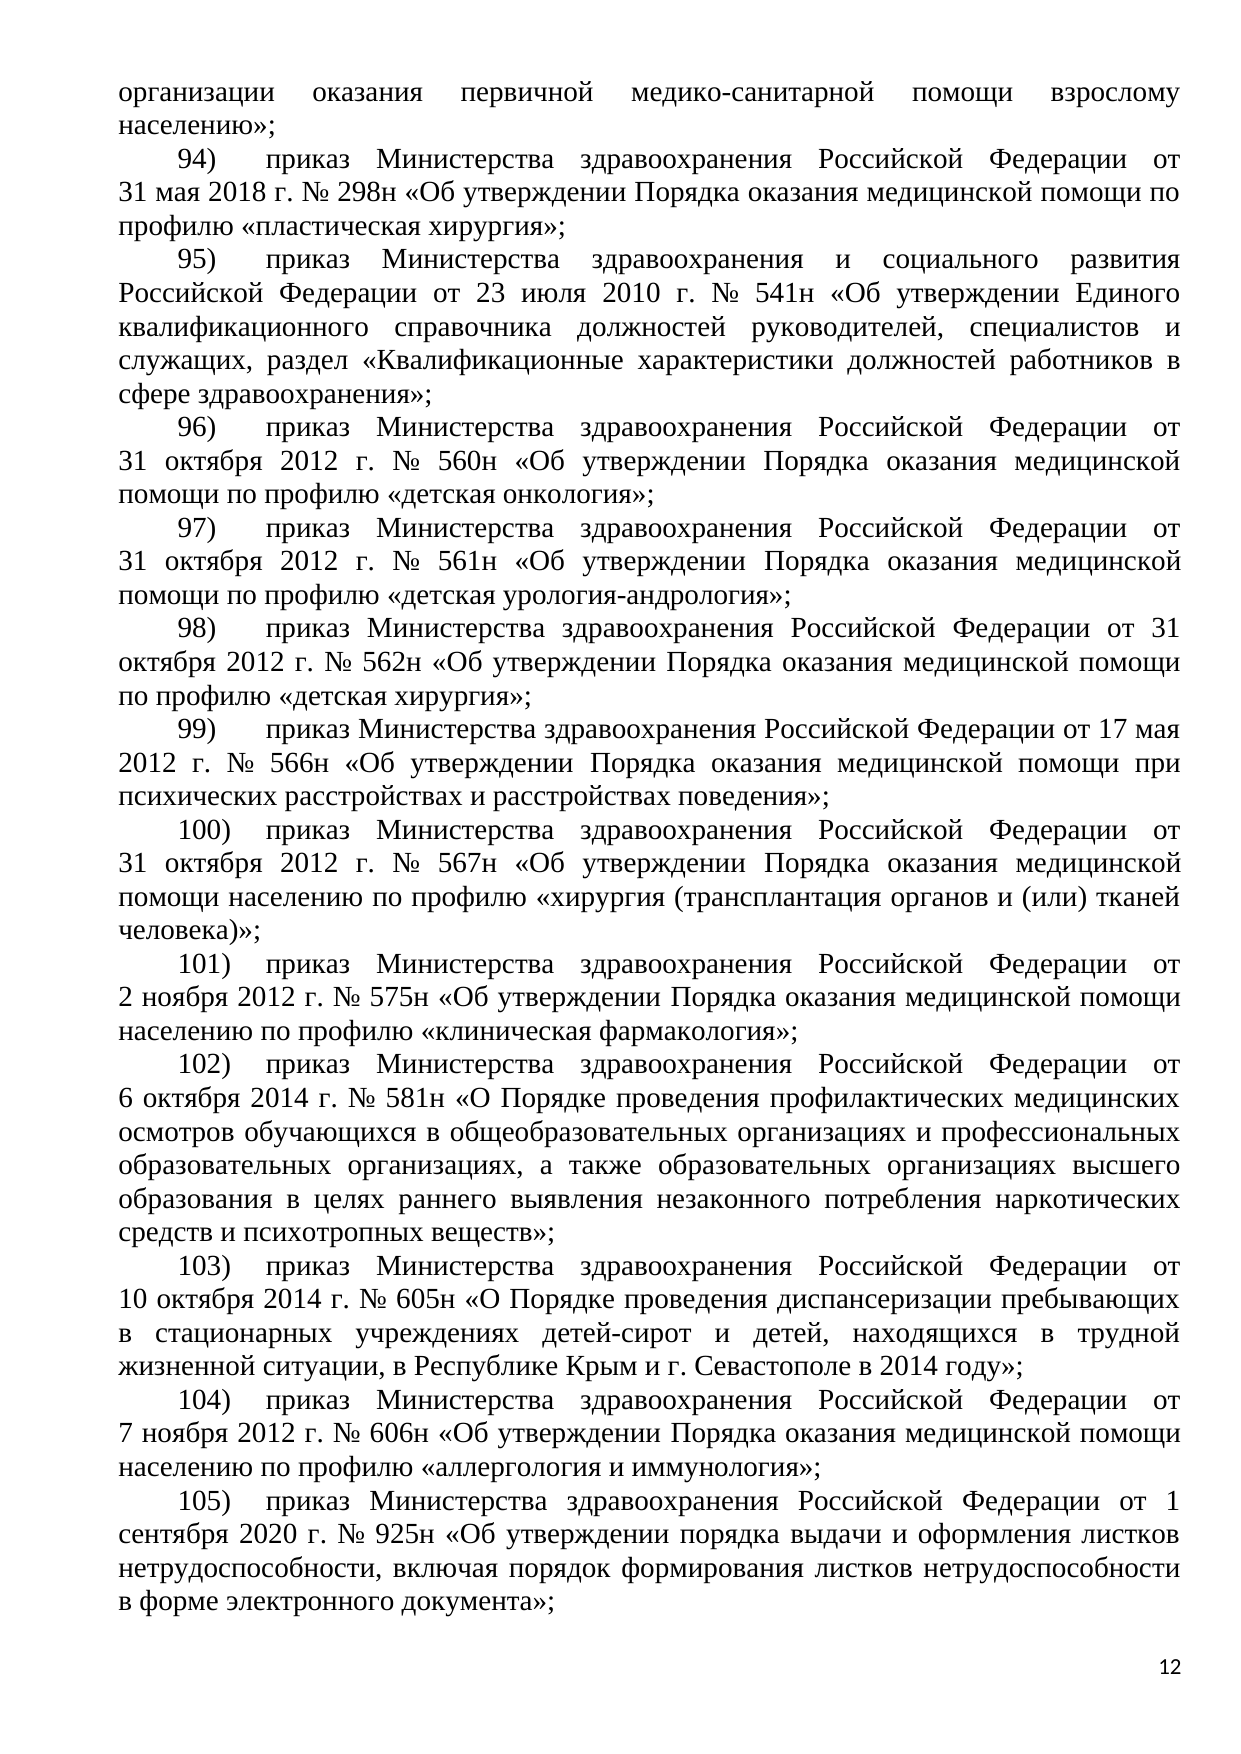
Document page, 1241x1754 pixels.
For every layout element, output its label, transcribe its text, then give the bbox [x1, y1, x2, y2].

list приказ Министерства здравоохранения Российской Федерации от 31 октября 2012 г. № 567н «Об утверждении Порядка оказания медицинской помощи населению по профилю «хирургия (трансплантация органов и (или) тканей человека)»; [118, 812, 1181, 946]
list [118, 74, 1181, 141]
list приказ Министерства здравоохранения Российской Федерации от 1 сентября 2020 г. № 925н «Об утверждении порядка выдачи и оформления листков нетрудоспособности, включая порядок формирования листков нетрудоспособности в форме электронного документа»; [118, 1483, 1181, 1617]
list приказ Министерства здравоохранения Российской Федерации от 17 мая 2012 г. № 566н «Об утверждении Порядка оказания медицинской помощи при психических расстройствах и расстройствах поведения»; [118, 711, 1181, 812]
list приказ Министерства здравоохранения и социального развития Российской Федерации от 23 июля 2010 г. № 541н «Об утверждении Единого квалификационного справочника должностей руководителей, специалистов и служащих, раздел «Квалификационные характеристики должностей работников в сфере здравоохранения»; [118, 242, 1181, 409]
list приказ Министерства здравоохранения Российской Федерации от 31 октября 2012 г. № 562н «Об утверждении Порядка оказания медицинской помощи по профилю «детская хирургия»; [118, 611, 1181, 711]
list приказ Министерства здравоохранения Российской Федерации от 6 октября 2014 г. № 581н «О Порядке проведения профилактических медицинских осмотров обучающихся в общеобразовательных организациях и профессиональных образовательных организациях, а также образовательных организациях высшего образования в целях раннего выявления незаконного потребления наркотических средств и психотропных веществ»; [118, 1047, 1181, 1248]
list приказ Министерства здравоохранения Российской Федерации от 31 мая 2018 г. № 298н «Об утверждении Порядка оказания медицинской помощи по профилю «пластическая хирургия»; [118, 141, 1181, 242]
list приказ Министерства здравоохранения Российской Федерации от 7 ноября 2012 г. № 606н «Об утверждении Порядка оказания медицинской помощи населению по профилю «аллергология и иммунология»; [118, 1382, 1181, 1483]
list приказ Министерства здравоохранения Российской Федерации от 2 ноября 2012 г. № 575н «Об утверждении Порядка оказания медицинской помощи населению по профилю «клиническая фармакология»; [118, 946, 1181, 1047]
list приказ Министерства здравоохранения Российской Федерации от 31 октября 2012 г. № 561н «Об утверждении Порядка оказания медицинской помощи по профилю «детская урология-андрология»; [118, 510, 1181, 611]
list приказ Министерства здравоохранения Российской Федерации от 10 октября 2014 г. № 605н «О Порядке проведения диспансеризации пребывающих в стационарных учреждениях детей-сирот и детей, находящихся в трудной жизненной ситуации, в Республике Крым и г. Севастополе в 2014 году»; [118, 1248, 1181, 1382]
list приказ Министерства здравоохранения Российской Федерации от 31 октября 2012 г. № 560н «Об утверждении Порядка оказания медицинской помощи по профилю «детская онкология»; [118, 409, 1181, 510]
